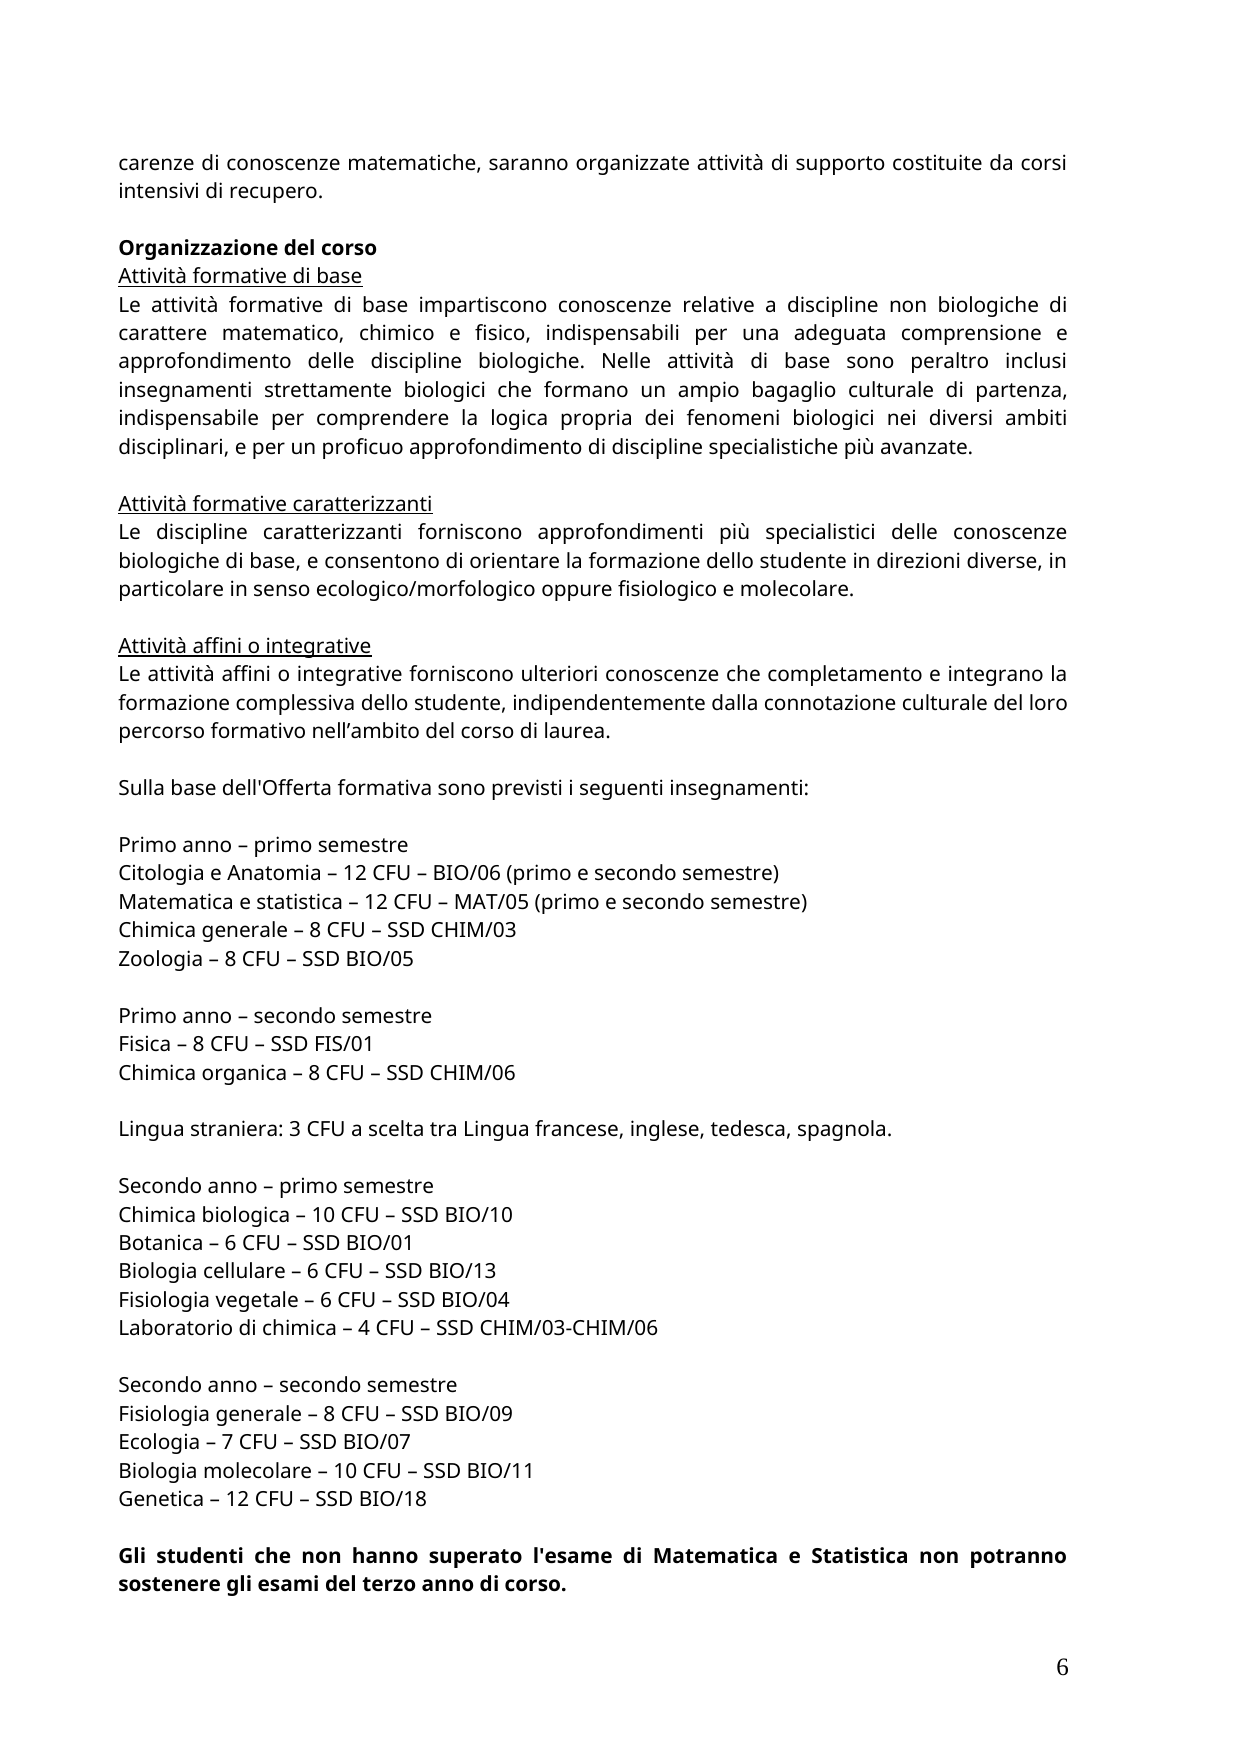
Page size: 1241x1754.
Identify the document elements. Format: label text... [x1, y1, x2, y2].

text Biologia cellulare – 6 CFU – SSD BIO/13 [118, 1257, 1069, 1285]
text Sulla base dell'Offerta formativa sono previsti i seguenti insegnamenti: [118, 773, 1069, 802]
text Fisiologia generale – 8 CFU – SSD BIO/09 [118, 1399, 1069, 1427]
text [118, 148, 1069, 204]
text Laboratorio di chimica – 4 CFU – SSD CHIM/03-CHIM/06 [118, 1313, 1069, 1342]
text Attività affini o integrative [118, 631, 1069, 659]
text Fisiologia vegetale – 6 CFU – SSD BIO/04 [118, 1285, 1069, 1313]
text Le attività affini o integrative forniscono ulteriori conoscenze che completamento e integrano la formazione complessiva dello studente, indipendentemente dalla connotazione culturale del loro percorso formativo nell’ambito del corso di laurea. [118, 659, 1069, 745]
text Botanica – 6 CFU – SSD BIO/01 [118, 1228, 1069, 1257]
text Chimica generale – 8 CFU – SSD CHIM/03 [118, 915, 1069, 944]
text Biologia molecolare – 10 CFU – SSD BIO/11 [118, 1456, 1069, 1484]
text Zoologia – 8 CFU – SSD BIO/05 [118, 944, 1069, 972]
text Matematica e statistica – 12 CFU – MAT/05 (primo e secondo semestre) [118, 887, 1069, 915]
text Organizzazione del corso [118, 233, 1069, 261]
text Fisica – 8 CFU – SSD FIS/01 [118, 1029, 1069, 1058]
text Chimica organica – 8 CFU – SSD CHIM/06 [118, 1058, 1069, 1086]
text Gli studenti che non hanno superato l'esame di Matematica e Statistica non potranno sostenere gli esami del terzo anno di corso. [118, 1541, 1069, 1598]
text Primo anno – primo semestre [118, 830, 1069, 858]
text Ecologia – 7 CFU – SSD BIO/07 [118, 1427, 1069, 1456]
text Citologia e Anatomia – 12 CFU – BIO/06 (primo e secondo semestre) [118, 858, 1069, 887]
text Secondo anno – primo semestre [118, 1171, 1069, 1200]
text Attività formative caratterizzanti [118, 489, 1069, 517]
text Lingua straniera: 3 CFU a scelta tra Lingua francese, inglese, tedesca, spagnola. [118, 1114, 1069, 1143]
text Secondo anno – secondo semestre [118, 1370, 1069, 1399]
text Attività formative di base [118, 261, 1069, 290]
text Primo anno – secondo semestre [118, 1001, 1069, 1029]
text Genetica – 12 CFU – SSD BIO/18 [118, 1484, 1069, 1513]
text Chimica biologica – 10 CFU – SSD BIO/10 [118, 1200, 1069, 1228]
text Le discipline caratterizzanti forniscono approfondimenti più specialistici delle conoscenze biologiche di base, e consentono di orientare la formazione dello studente in direzioni diverse, in particolare in senso ecologico/morfologico oppure fisiologico e molecolare. [118, 517, 1069, 603]
text Le attività formative di base impartiscono conoscenze relative a discipline non biologiche di carattere matematico, chimico e fisico, indispensabili per una adeguata comprensione e approfondimento delle discipline biologiche. Nelle attività di base sono peraltro inclusi insegnamenti strettamente biologici che formano un ampio bagaglio culturale di partenza, indispensabile per comprendere la logica propria dei fenomeni biologici nei diversi ambiti disciplinari, e per un proficuo approfondimento di discipline specialistiche più avanzate. [118, 290, 1069, 460]
